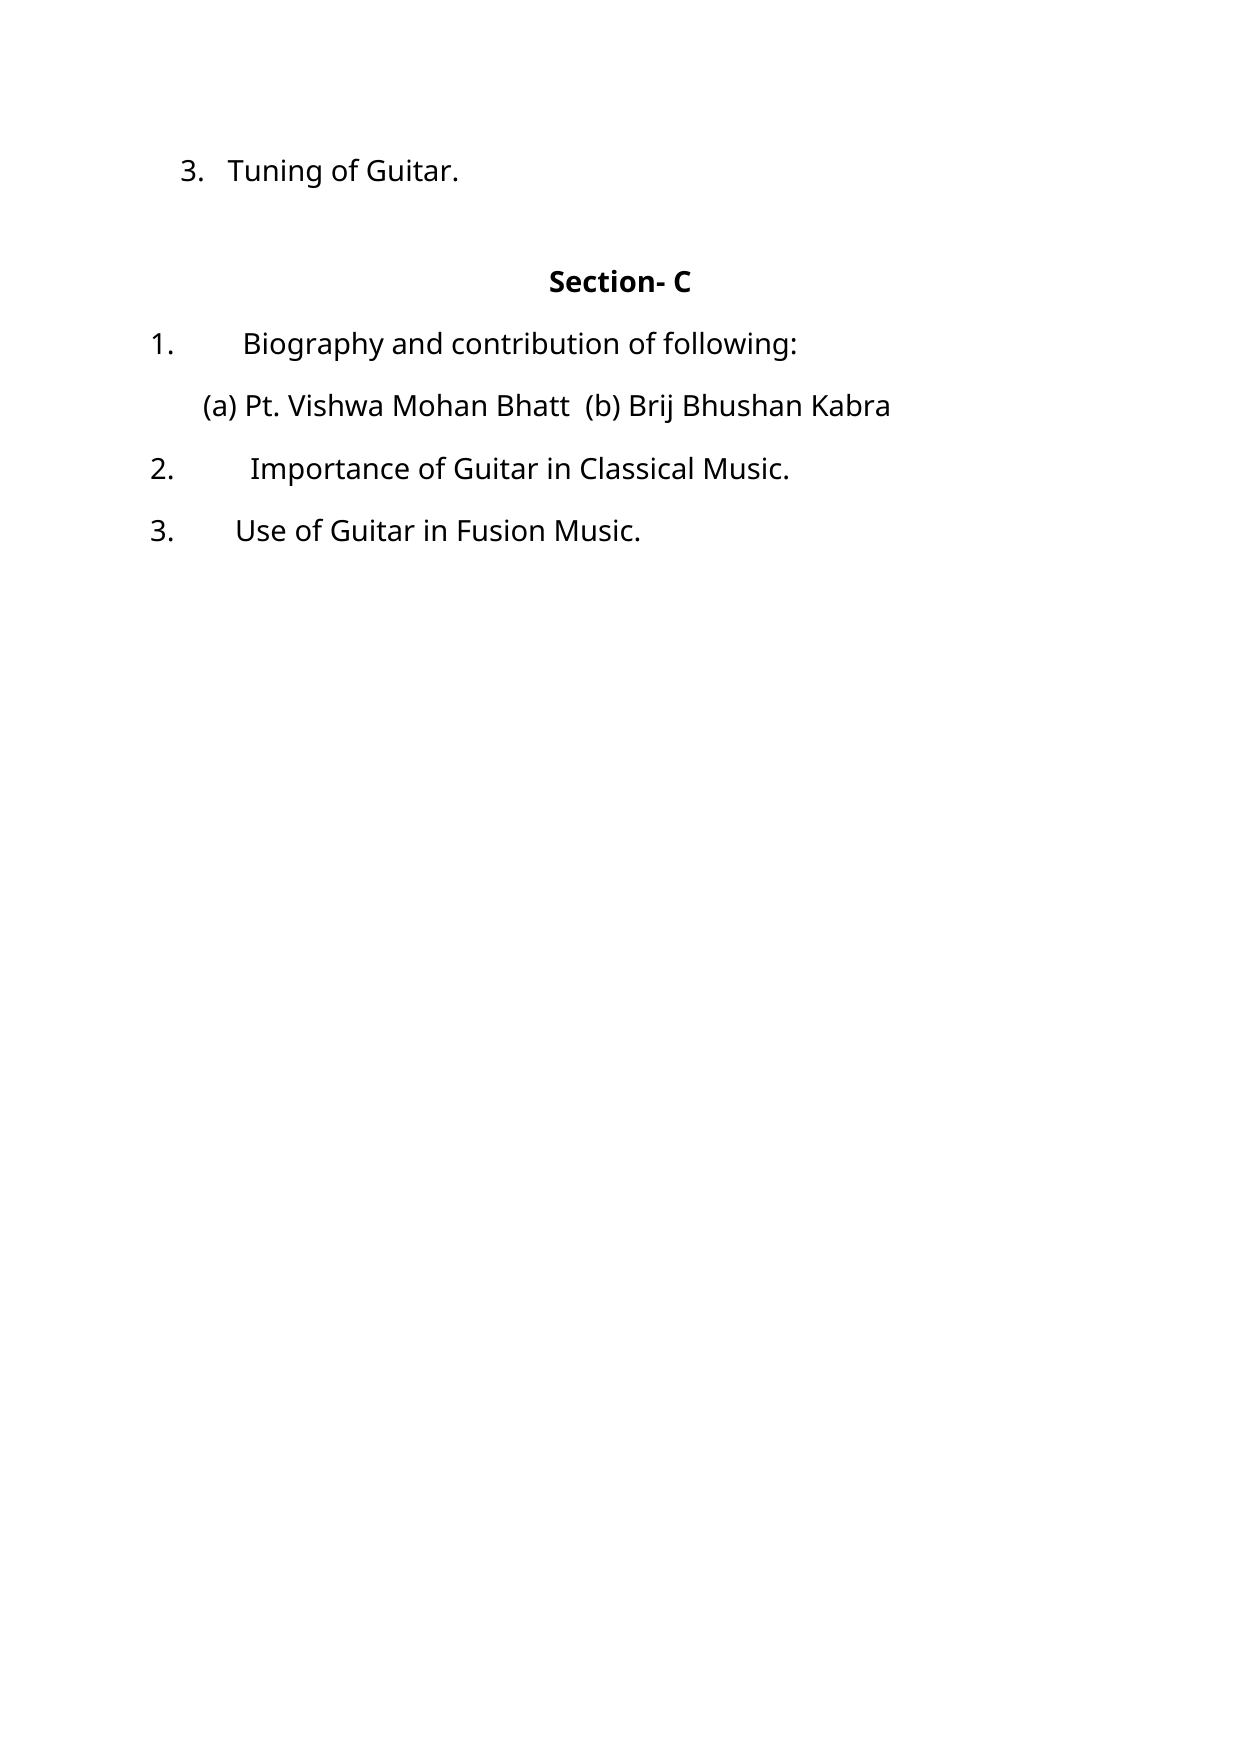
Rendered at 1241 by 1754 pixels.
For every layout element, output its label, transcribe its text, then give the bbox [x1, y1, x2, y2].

text 3. Tuning of Guitar. [150, 150, 1090, 190]
text Section- C [150, 261, 1090, 301]
text 1. Biography and contribution of following: [150, 323, 1090, 363]
text 3. Use of Guitar in Fusion Music. [150, 510, 1090, 550]
text 2. Importance of Guitar in Classical Music. [150, 448, 1090, 488]
text (a) Pt. Vishwa Mohan Bhatt (b) Brij Bhushan Kabra [150, 386, 1090, 425]
